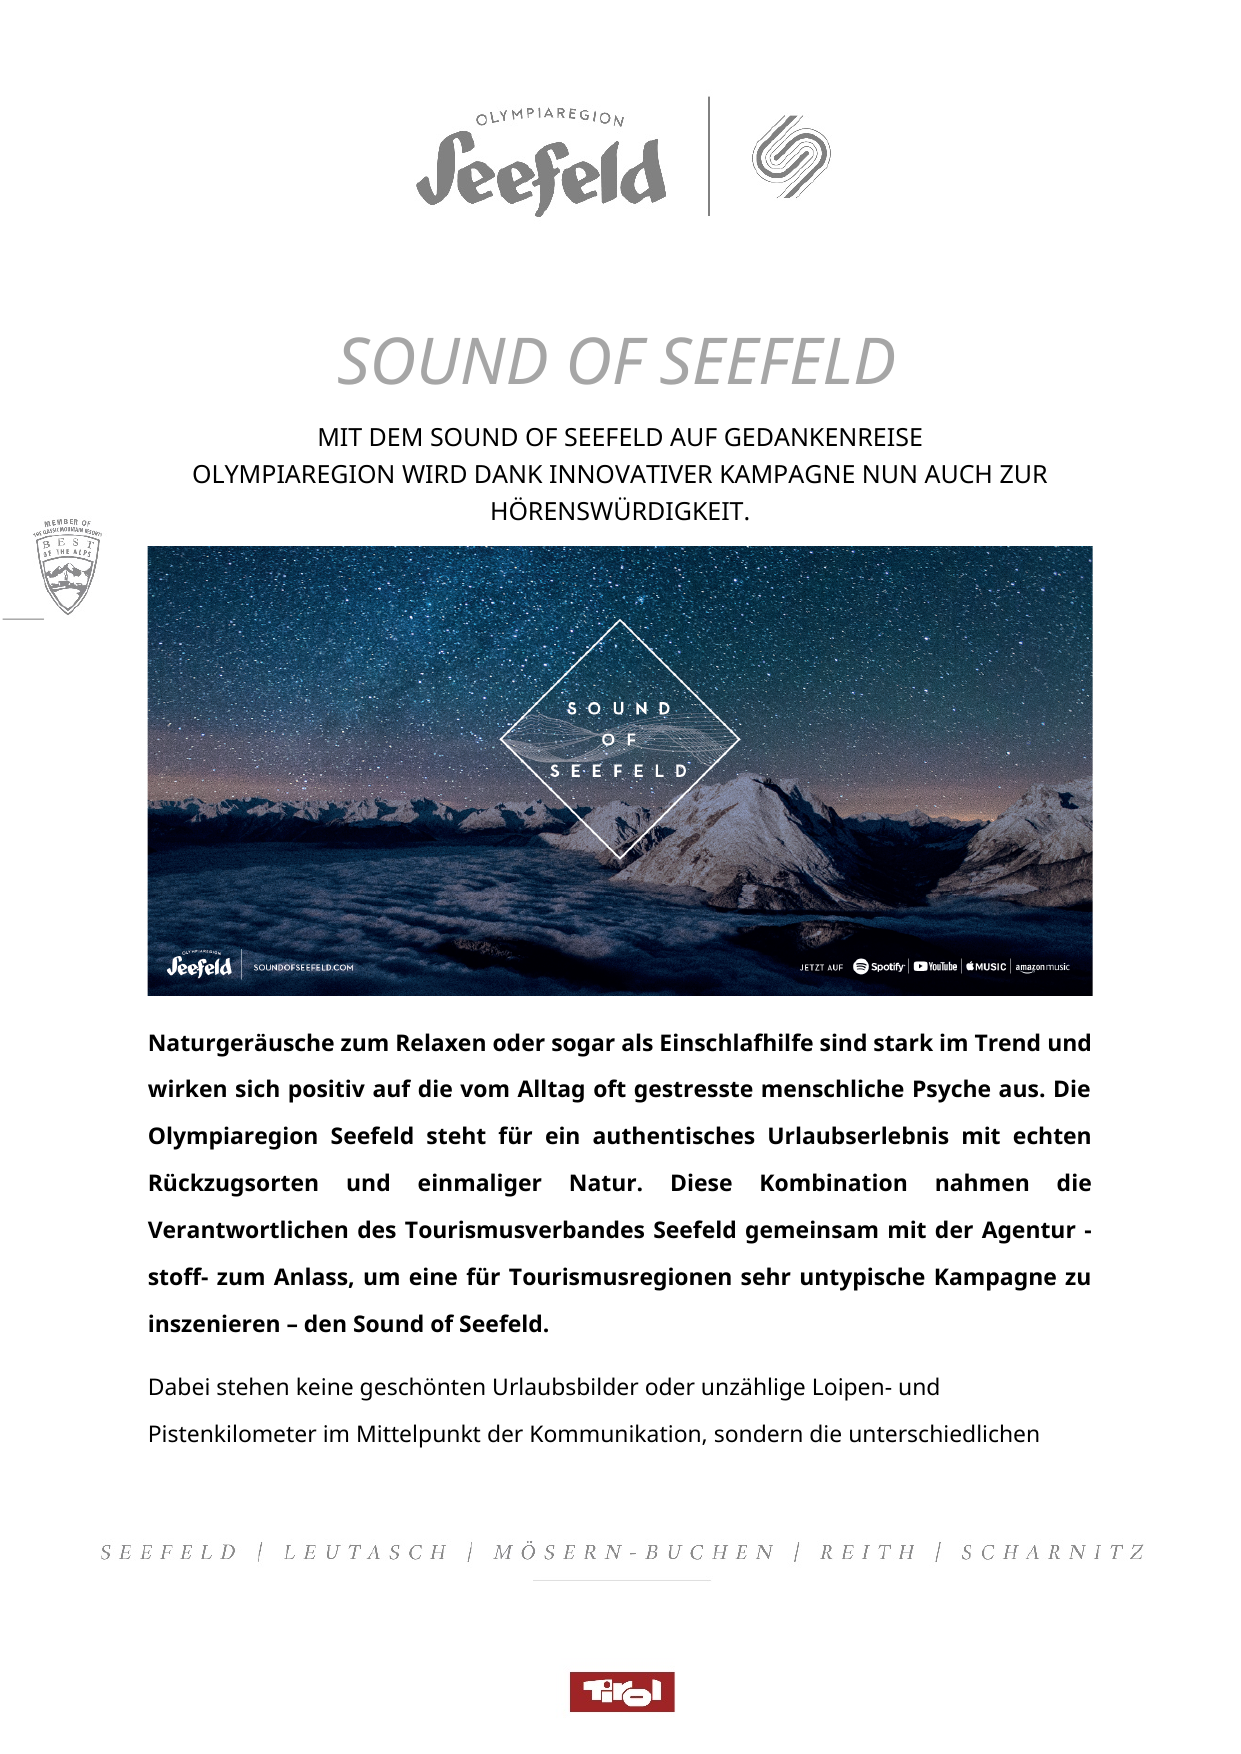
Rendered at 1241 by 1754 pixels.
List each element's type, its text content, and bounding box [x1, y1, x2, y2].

text Naturgeräusche zum Relaxen oder sogar als Einschlafhilfe sind stark im Trend und wirken sich positiv auf die vom Alltag oft gestresste menschliche Psyche aus. Die Olympiaregion Seefeld steht für ein authentisches Urlaubserlebnis mit echten Rückzugsorten und einmaliger Natur. Diese Kombination nahmen die Verantwortlichen des Tourismusverbandes Seefeld gemeinsam mit der Agentur -stoff- zum Anlass, um eine für Tourismusregionen sehr untypische Kampagne zu inszenieren – den Sound of Seefeld. [148, 1026, 1093, 1339]
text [148, 1371, 1093, 1449]
picture [2, 0, 1241, 1750]
text SOUND OF SEEFELD [148, 315, 1093, 403]
text MIT DEM SOUND OF SEEFELD AUF GEDANKENREISE OLYMPIAREGION WIRD DANK INNOVATIVER KAMPAGNE NUN AUCH ZUR HÖRENSWÜRDIGKEIT. [148, 420, 1093, 527]
